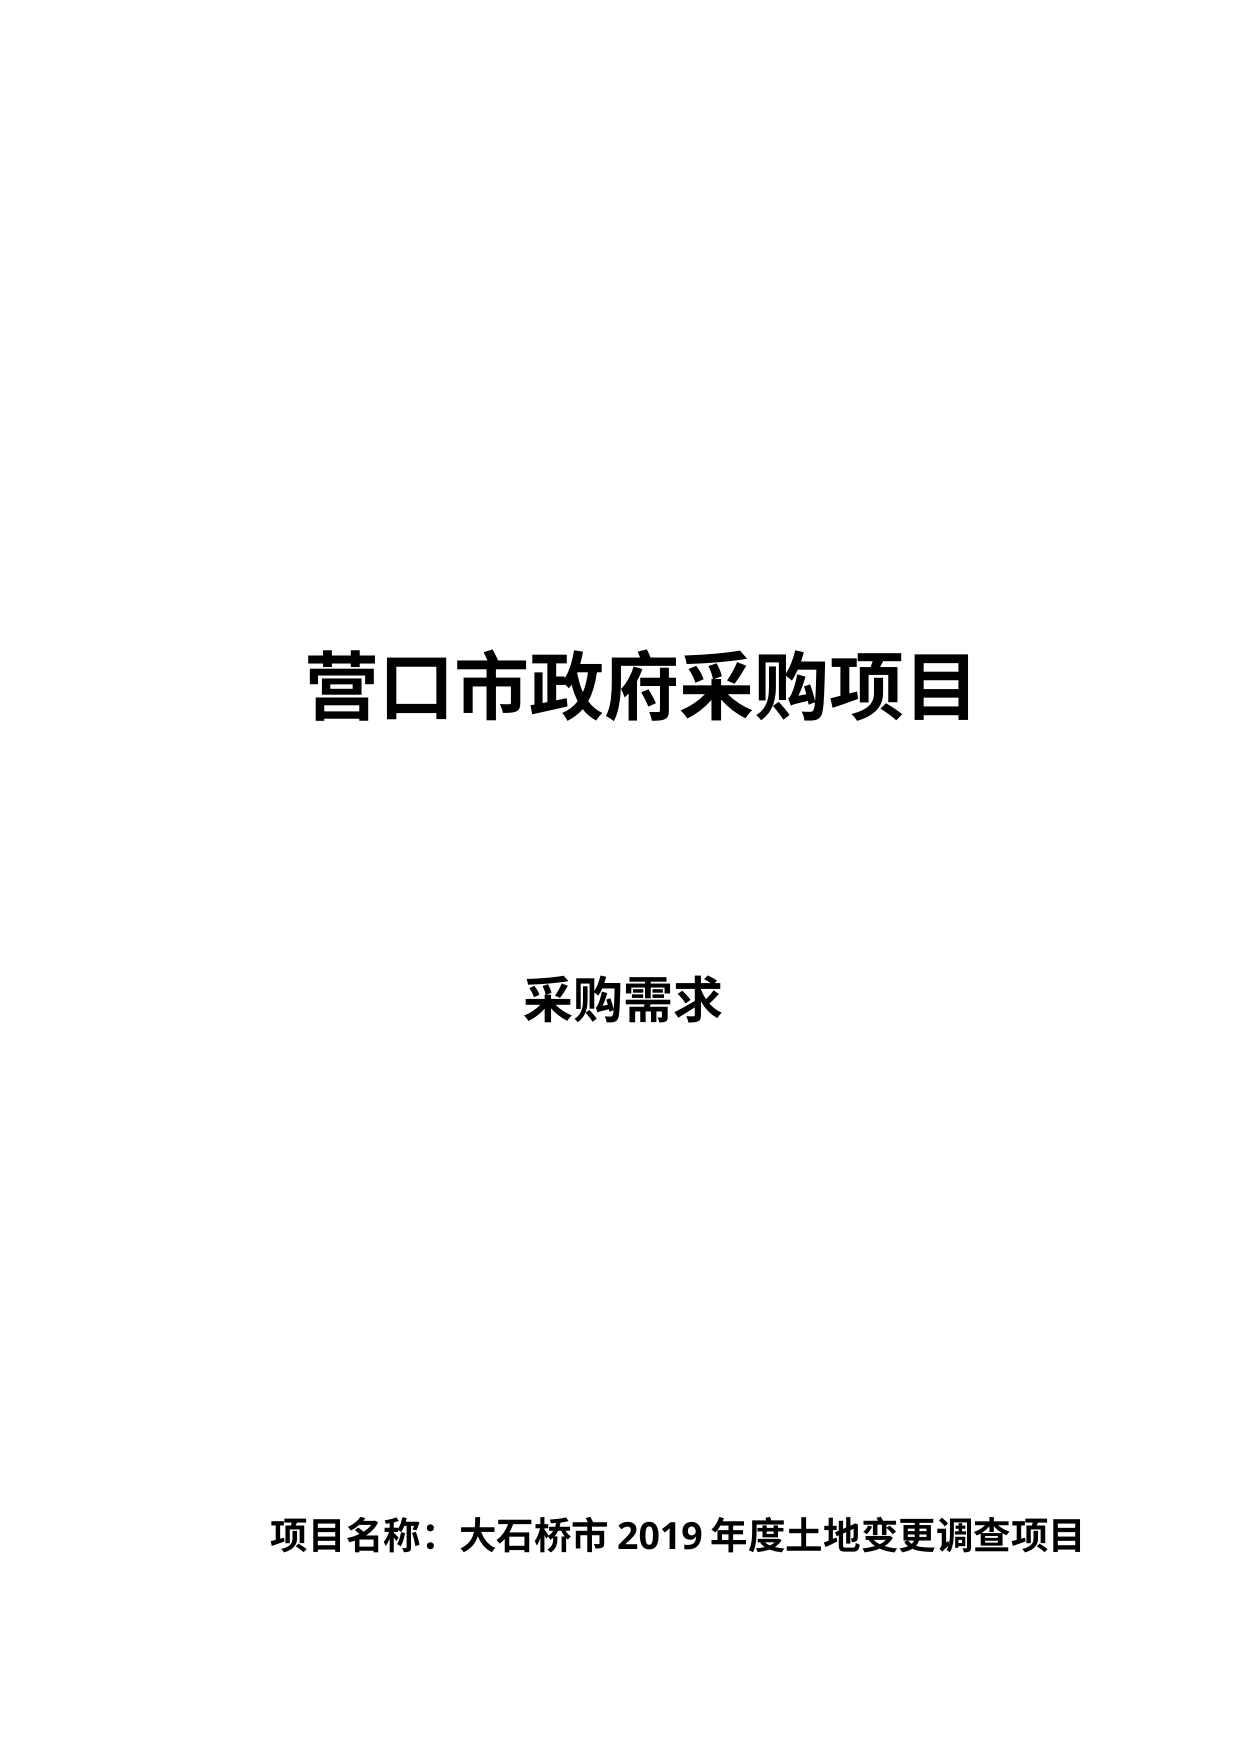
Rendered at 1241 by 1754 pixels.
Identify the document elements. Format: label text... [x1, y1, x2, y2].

text 营口市政府采购项目 [159, 617, 1087, 747]
text 项目名称： [159, 1501, 1087, 1566]
text 采购需求 [159, 948, 1087, 1046]
